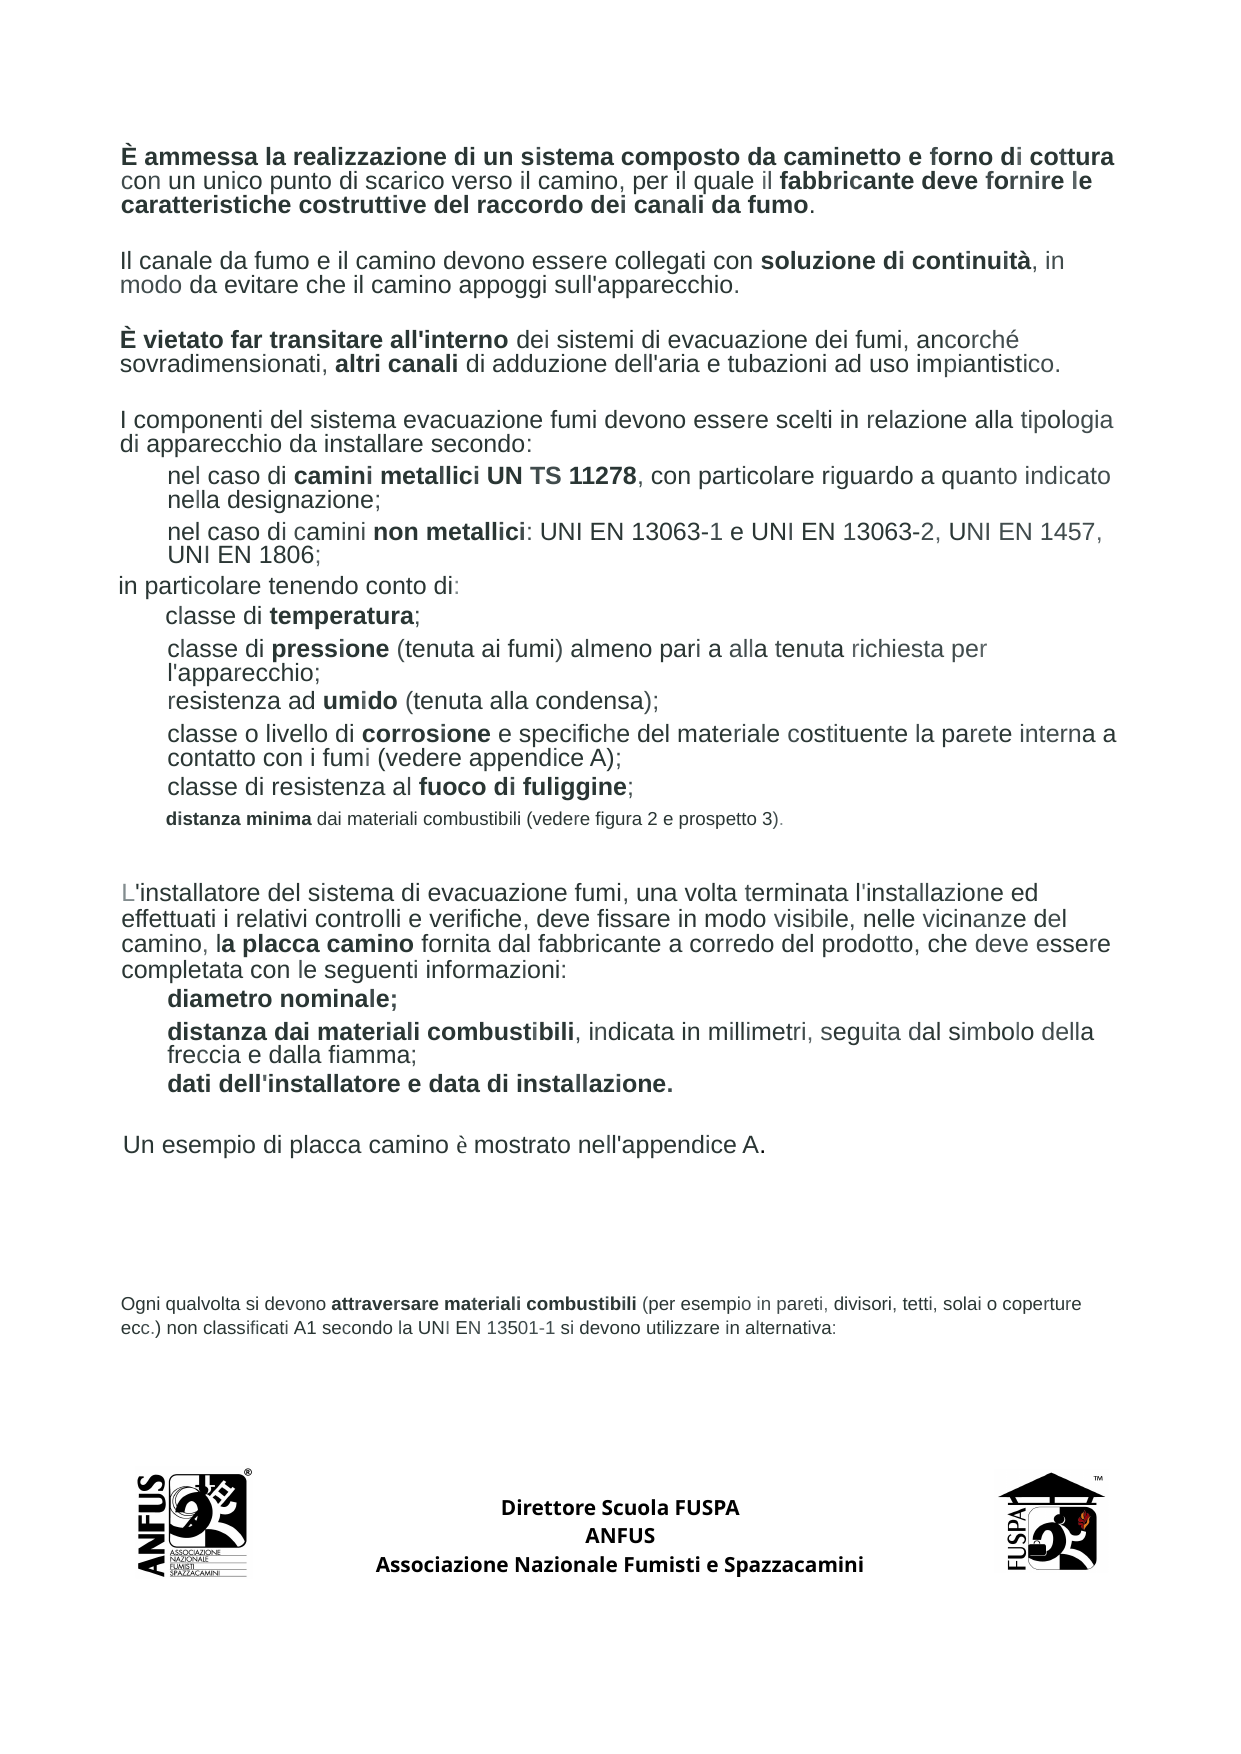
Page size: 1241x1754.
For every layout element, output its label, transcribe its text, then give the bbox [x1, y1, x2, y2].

text classe di pressione (tenuta ai fumi) almeno pari a alla tenuta richiesta per l'apparecchio; [167, 638, 1122, 686]
text dati dell'installatore e data di installazione. [167, 1069, 1122, 1099]
text diametro nominale; [167, 983, 1122, 1013]
text classe o livello di corrosione e specifiche del materiale costituente la parete interna a contatto con i fumi (vedere appendice A); [167, 723, 1122, 771]
picture [994, 1469, 1109, 1573]
text Un esempio di placca camino è mostrato nell'appendice A. [123, 1129, 1122, 1160]
text È vietato far transitare all'interno dei sistemi di evacuazione dei fumi, ancorché sovradimensionati, altri canali di adduzione dell'aria e tubazioni ad uso impiantistico. [119, 330, 1119, 378]
text in particolare tenendo conto di: classe di temperatura; [118, 571, 619, 630]
text resistenza ad umido (tenuta alla condensa); [167, 686, 1122, 716]
text distanza minima dai materiali combustibili (vedere figura 2 e prospetto 3). [121, 805, 1120, 831]
text L'installatore del sistema di evacuazione fumi, una volta terminata l'installazione ed effettuati i relativi controlli e verifiche, deve fissare in modo visibile, nelle vicinanze del camino, la placca camino fornita dal fabbricante a corredo del prodotto, che deve essere completata con le seguenti informazioni: [121, 856, 1120, 983]
text classe di resistenza al fuoco di fuliggine; [167, 771, 1122, 801]
text Ogni qualvolta si devono attraversare materiali combustibili (per esempio in pareti, divisori, tetti, solai o coperture ecc.) non classificati A1 secondo la UNI EN 13501-1 si devono utilizzare in alternativa: [121, 1291, 1119, 1339]
text distanza dai materiali combustibili, indicata in millimetri, seguita dal simbolo della freccia e dalla fiamma; [167, 1021, 1122, 1069]
text Il canale da fumo e il camino devono essere collegati con soluzione di continuità, in modo da evitare che il camino appoggi sull'apparecchio. [119, 250, 1119, 298]
text I componenti del sistema evacuazione fumi devono essere scelti in relazione alla tipologia di apparecchio da installare secondo: [119, 410, 1119, 458]
text È ammessa la realizzazione di un sistema composto da caminetto e forno di cottura con un unico punto di scarico verso il camino, per il quale il fabbricante deve fornire le caratteristiche costruttive del raccordo dei canali da fumo. [121, 146, 1119, 218]
text nel caso di camini non metallici: UNI EN 13063-1 e UNI EN 13063-2, UNI EN 1457, UNI EN 1806; [167, 521, 1122, 569]
picture [135, 1466, 253, 1579]
text nel caso di camini metallici UN TS 11278, con particolare riguardo a quanto indicato nella designazione; [167, 465, 1122, 513]
